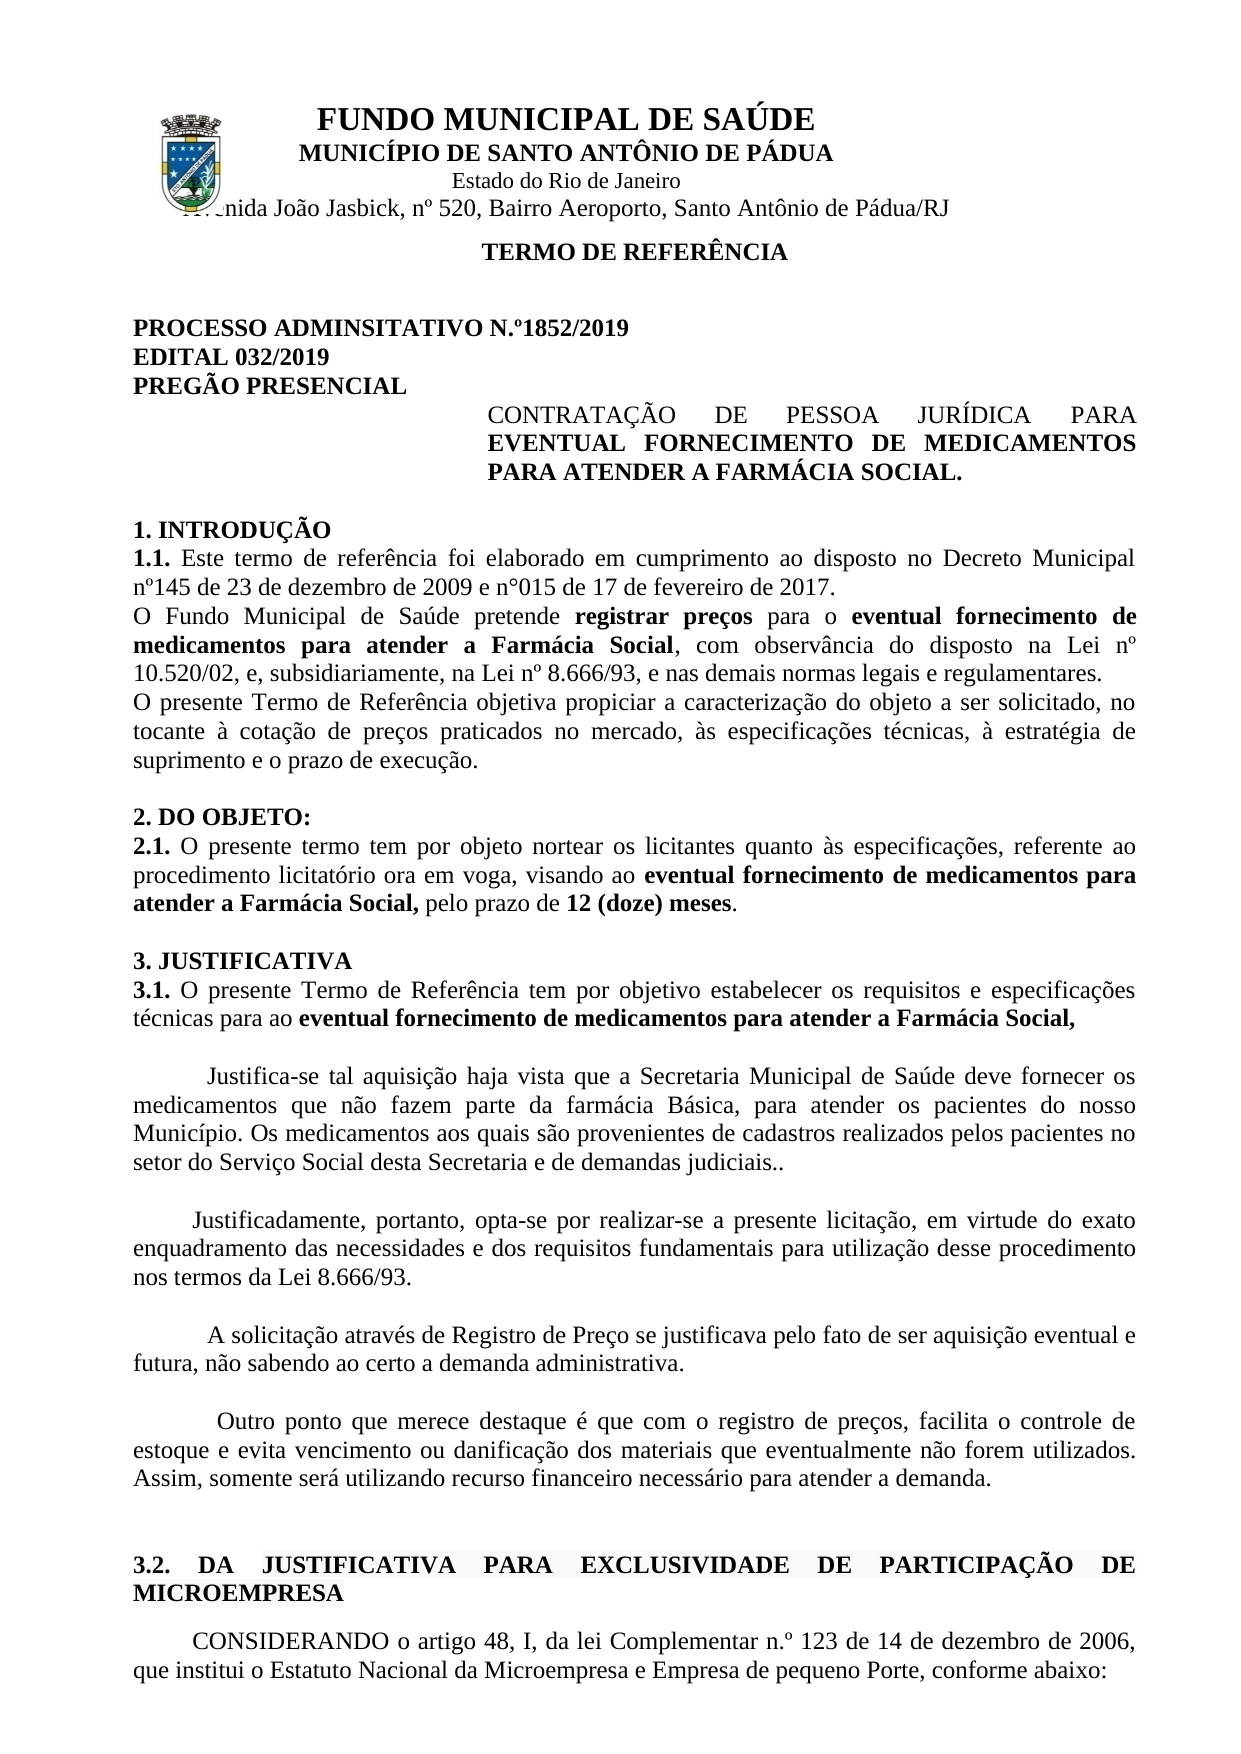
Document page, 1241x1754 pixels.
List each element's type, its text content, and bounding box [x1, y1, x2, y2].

text PROCESSO ADMINSITATIVO N.º1852/2019 [133, 313, 1137, 342]
text PREGÃO PRESENCIAL [133, 371, 1137, 400]
text O presente Termo de Referência objetiva propiciar a caracterização do objeto a ser solicitado, no tocante à cotação de preços praticados no mercado, às especificações técnicas, à estratégia de suprimento e o prazo de execução. [133, 687, 1137, 773]
text TERMO DE REFERÊNCIA [133, 237, 1137, 266]
text 3.1. O presente Termo de Referência tem por objetivo estabelecer os requisitos e especificações técnicas para ao eventual fornecimento de medicamentos para atender a Farmácia Social, [133, 975, 1137, 1032]
text CONSIDERANDO o artigo 48, I, da lei Complementar n.º 123 de 14 de dezembro de 2006, que institui o Estatuto Nacional da Microempresa e Empresa de pequeno Porte, conforme abaixo: [133, 1626, 1137, 1684]
text 3.2. DA JUSTIFICATIVA PARA EXCLUSIVIDADE DE PARTICIPAÇÃO DE MICROEMPRESA [133, 1550, 1137, 1607]
text 2. DO OBJETO: [133, 802, 1137, 831]
text 1. INTRODUÇÃO [133, 515, 1137, 543]
text 2.1. O presente termo tem por objeto nortear os licitantes quanto às especificações, referente ao procedimento licitatório ora em voga, visando ao eventual fornecimento de medicamentos para atender a Farmácia Social, pelo prazo de 12 (doze) meses. [133, 831, 1137, 917]
text 1.1. Este termo de referência foi elaborado em cumprimento ao disposto no Decreto Municipal nº145 de 23 de dezembro de 2009 e n°015 de 17 de fevereiro de 2017. [133, 543, 1137, 601]
text EDITAL 032/2019 [133, 342, 1137, 371]
text O Fundo Municipal de Saúde pretende registrar preços para o eventual fornecimento de medicamentos para atender a Farmácia Social, com observância do disposto na Lei nº 10.520/02, e, subsidiariamente, na Lei nº 8.666/93, e nas demais normas legais e regulamentares. [133, 601, 1137, 687]
text 3. JUSTIFICATIVA [133, 946, 1137, 975]
picture [157, 112, 224, 214]
text CONTRATAÇÃO DE PESSOA JURÍDICA PARA EVENTUAL FORNECIMENTO DE MEDICAMENTOS PARA ATENDER A FARMÁCIA SOCIAL. [487, 400, 1137, 486]
text Outro ponto que merece destaque é que com o registro de preços, facilita o controle de estoque e evita vencimento ou danificação dos materiais que eventualmente não forem utilizados. Assim, somente será utilizando recurso financeiro necessário para atender a demanda. [133, 1406, 1137, 1492]
text Justificadamente, portanto, opta-se por realizar-se a presente licitação, em virtude do exato enquadramento das necessidades e dos requisitos fundamentais para utilização desse procedimento nos termos da Lei 8.666/93. [133, 1205, 1137, 1291]
text Justifica-se tal aquisição haja vista que a Secretaria Municipal de Saúde deve fornecer os medicamentos que não fazem parte da farmácia Básica, para atender os pacientes do nosso Município. Os medicamentos aos quais são provenientes de cadastros realizados pelos pacientes no setor do Serviço Social desta Secretaria e de demandas judiciais.. [133, 1061, 1137, 1176]
text A solicitação através de Registro de Preço se justificava pelo fato de ser aquisição eventual e futura, não sabendo ao certo a demanda administrativa. [133, 1320, 1137, 1377]
